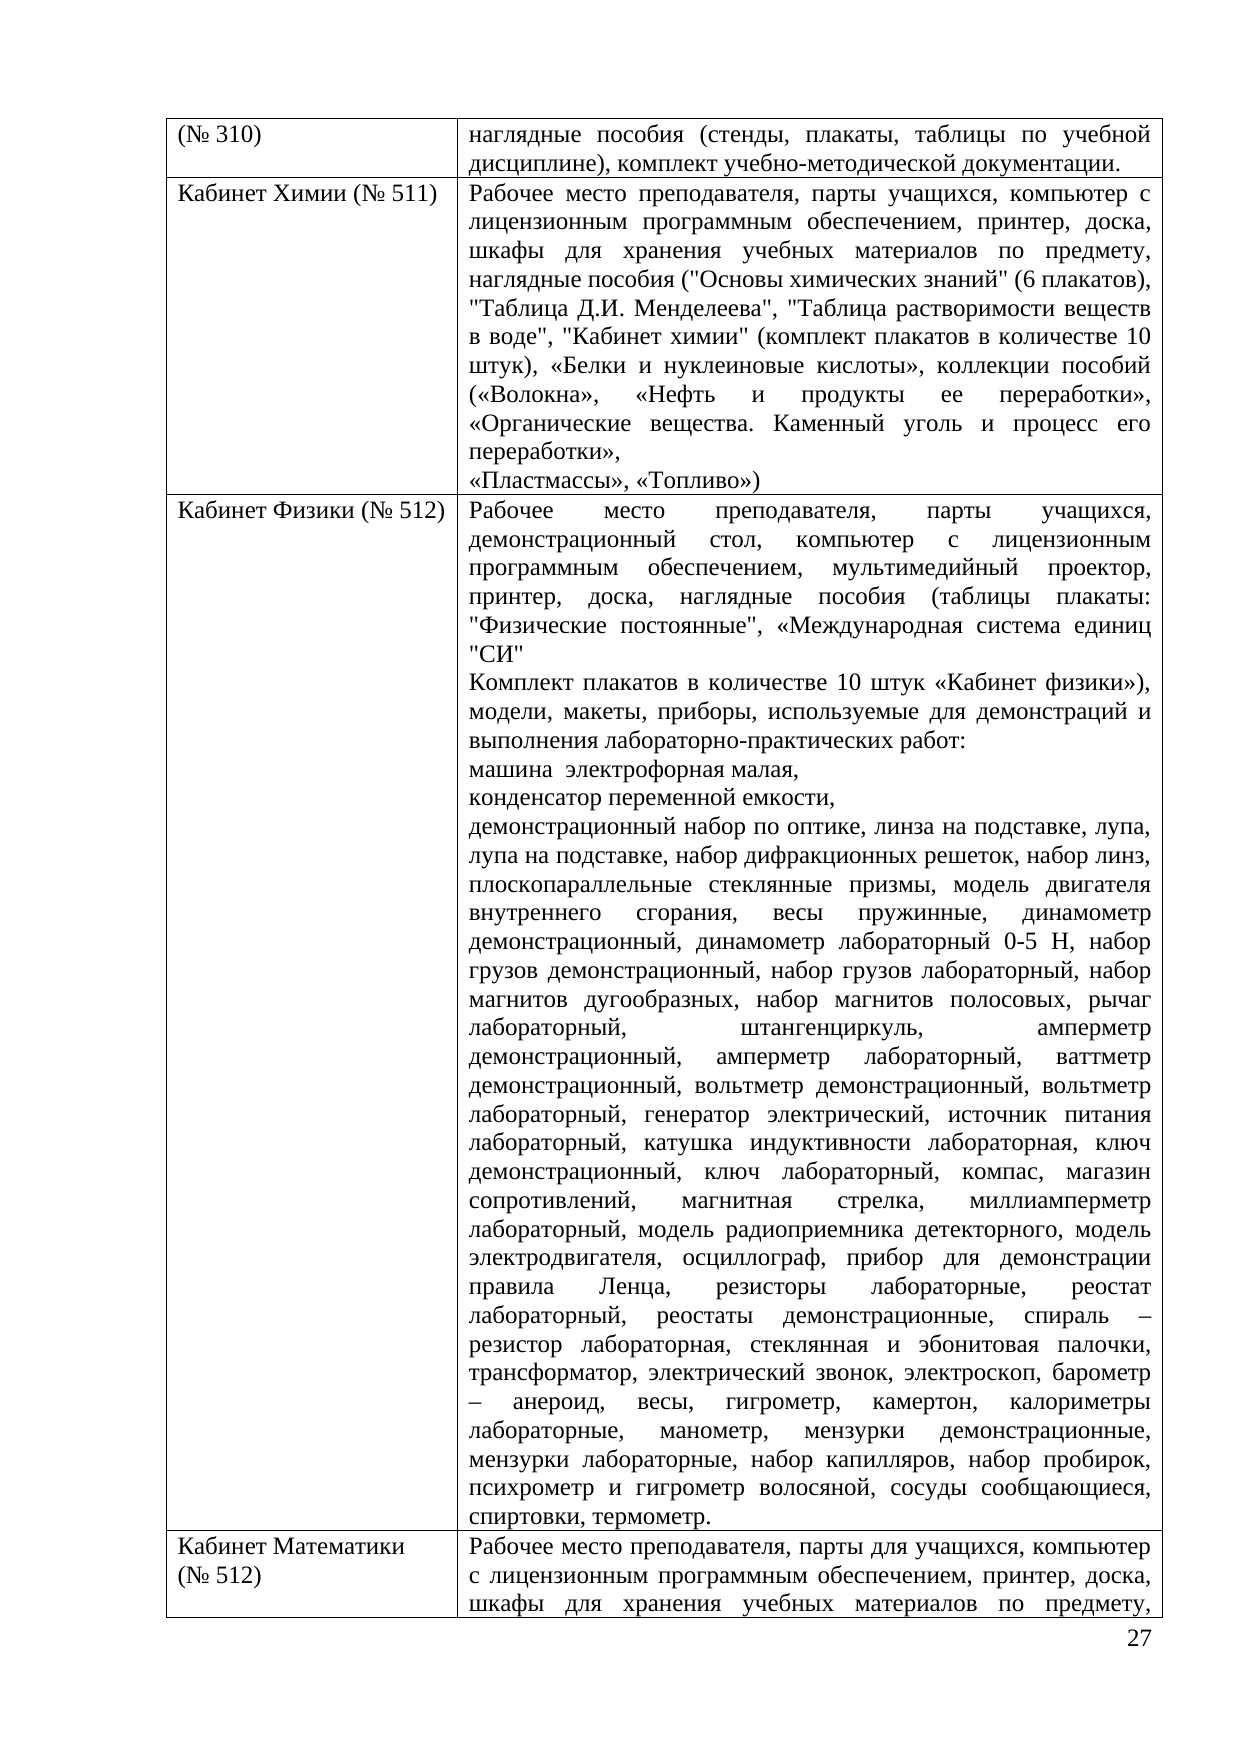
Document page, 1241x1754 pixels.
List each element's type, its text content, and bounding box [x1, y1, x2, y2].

table_cell Рабочее место преподавателя, парты учащихся, компьютер с лицензионным программным обеспечением, принтер, доска, шкафы для хранения учебных материалов по предмету, наглядные пособия ("Основы химических знаний" (6 плакатов), "Таблица Д.И. Менделеева", "Таблица растворимости веществ в воде", "Кабинет химии" (комплект плакатов в количестве 10 штук), «Белки и нуклеиновые кислоты», коллекции пособий («Волокна», «Нефть и продукты ее переработки», «Органические вещества. Каменный уголь и процесс его переработки», «Пластмассы», «Топливо») [458, 178, 1162, 494]
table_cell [167, 1531, 457, 1617]
table_cell Кабинет Химии (№ 511) [167, 178, 457, 494]
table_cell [458, 119, 1162, 177]
table_cell Рабочее место преподавателя, парты учащихся, демонстрационный стол, компьютер с лицензионным программным обеспечением, мультимедийный проектор, принтер, доска, наглядные пособия (таблицы плакаты: "Физические постоянные", «Международная система единиц "СИ" Комплект плакатов в количестве 10 штук «Кабинет физики»), модели, макеты, приборы, используемые для демонстраций и выполнения лабораторно-практических работ: машина электрофорная малая, конденсатор переменной емкости, демонстрационный набор по оптике, линза на подставке, лупа, лупа на подставке, набор дифракционных решеток, набор линз, плоскопараллельные стеклянные призмы, модель двигателя внутреннего сгорания, весы пружинные, динамометр демонстрационный, динамометр лабораторный 0-5 Н, набор грузов демонстрационный, набор грузов лабораторный, набор магнитов дугообразных, набор магнитов полосовых, рычаг лабораторный, штангенциркуль, амперметр демонстрационный, амперметр лабораторный, ваттметр демонстрационный, вольтметр демонстрационный, вольтметр лабораторный, генератор электрический, источник питания лабораторный, катушка индуктивности лабораторная, ключ демонстрационный, ключ лабораторный, компас, магазин сопротивлений, магнитная стрелка, миллиамперметр лабораторный, модель радиоприемника детекторного, модель электродвигателя, осциллограф, прибор для демонстрации правила Ленца, резисторы лабораторные, реостат лабораторный, реостаты демонстрационные, спираль – резистор лабораторная, стеклянная и эбонитовая палочки, трансформатор, электрический звонок, электроскоп, барометр – анероид, весы, гигрометр, камертон, калориметры лабораторные, манометр, мензурки демонстрационные, мензурки лабораторные, набор капилляров, набор пробирок, психрометр и гигрометр волосяной, сосуды сообщающиеся, спиртовки, термометр. [458, 495, 1162, 1530]
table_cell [167, 119, 457, 177]
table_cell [458, 1531, 1162, 1617]
table_cell Кабинет Физики (№ 512) [167, 495, 457, 1530]
